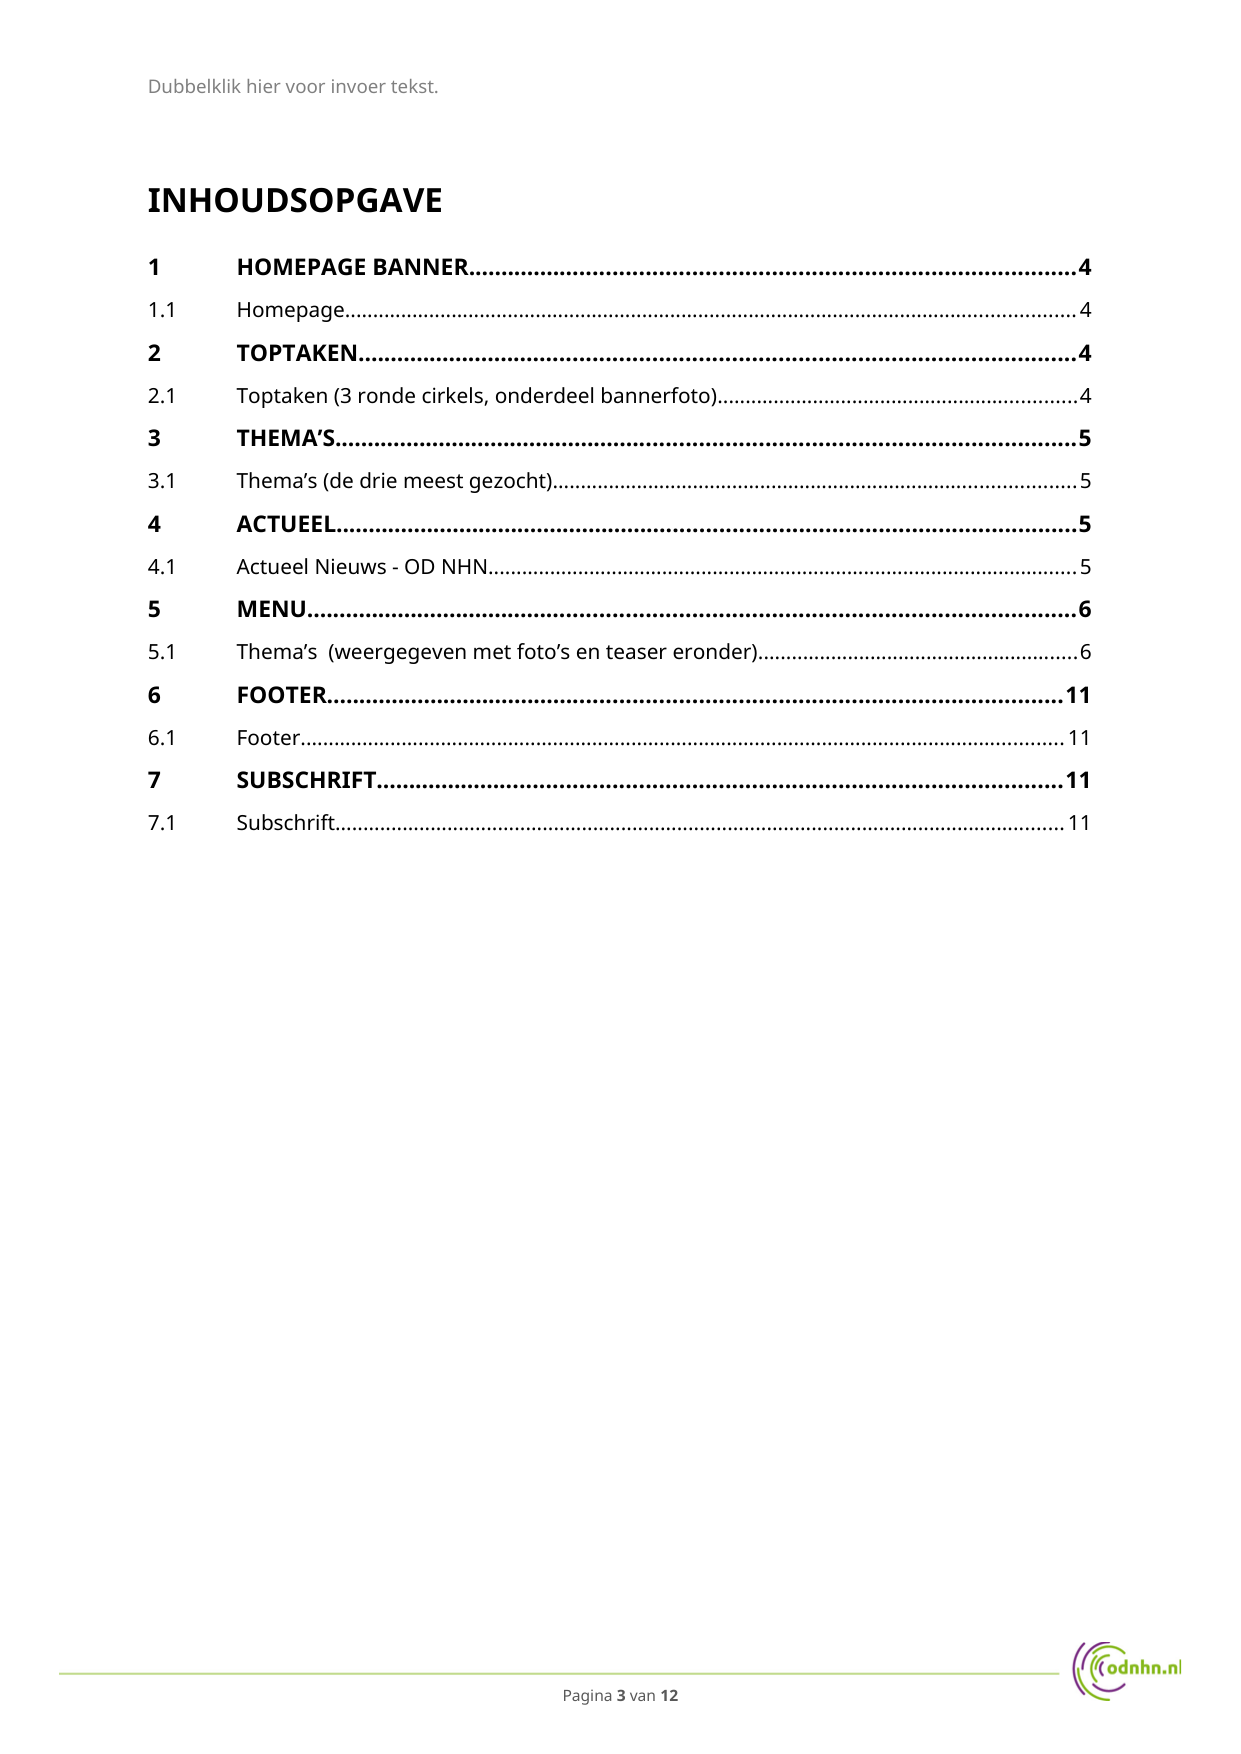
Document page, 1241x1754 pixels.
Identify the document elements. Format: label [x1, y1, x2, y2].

picture [59, 1642, 1182, 1701]
